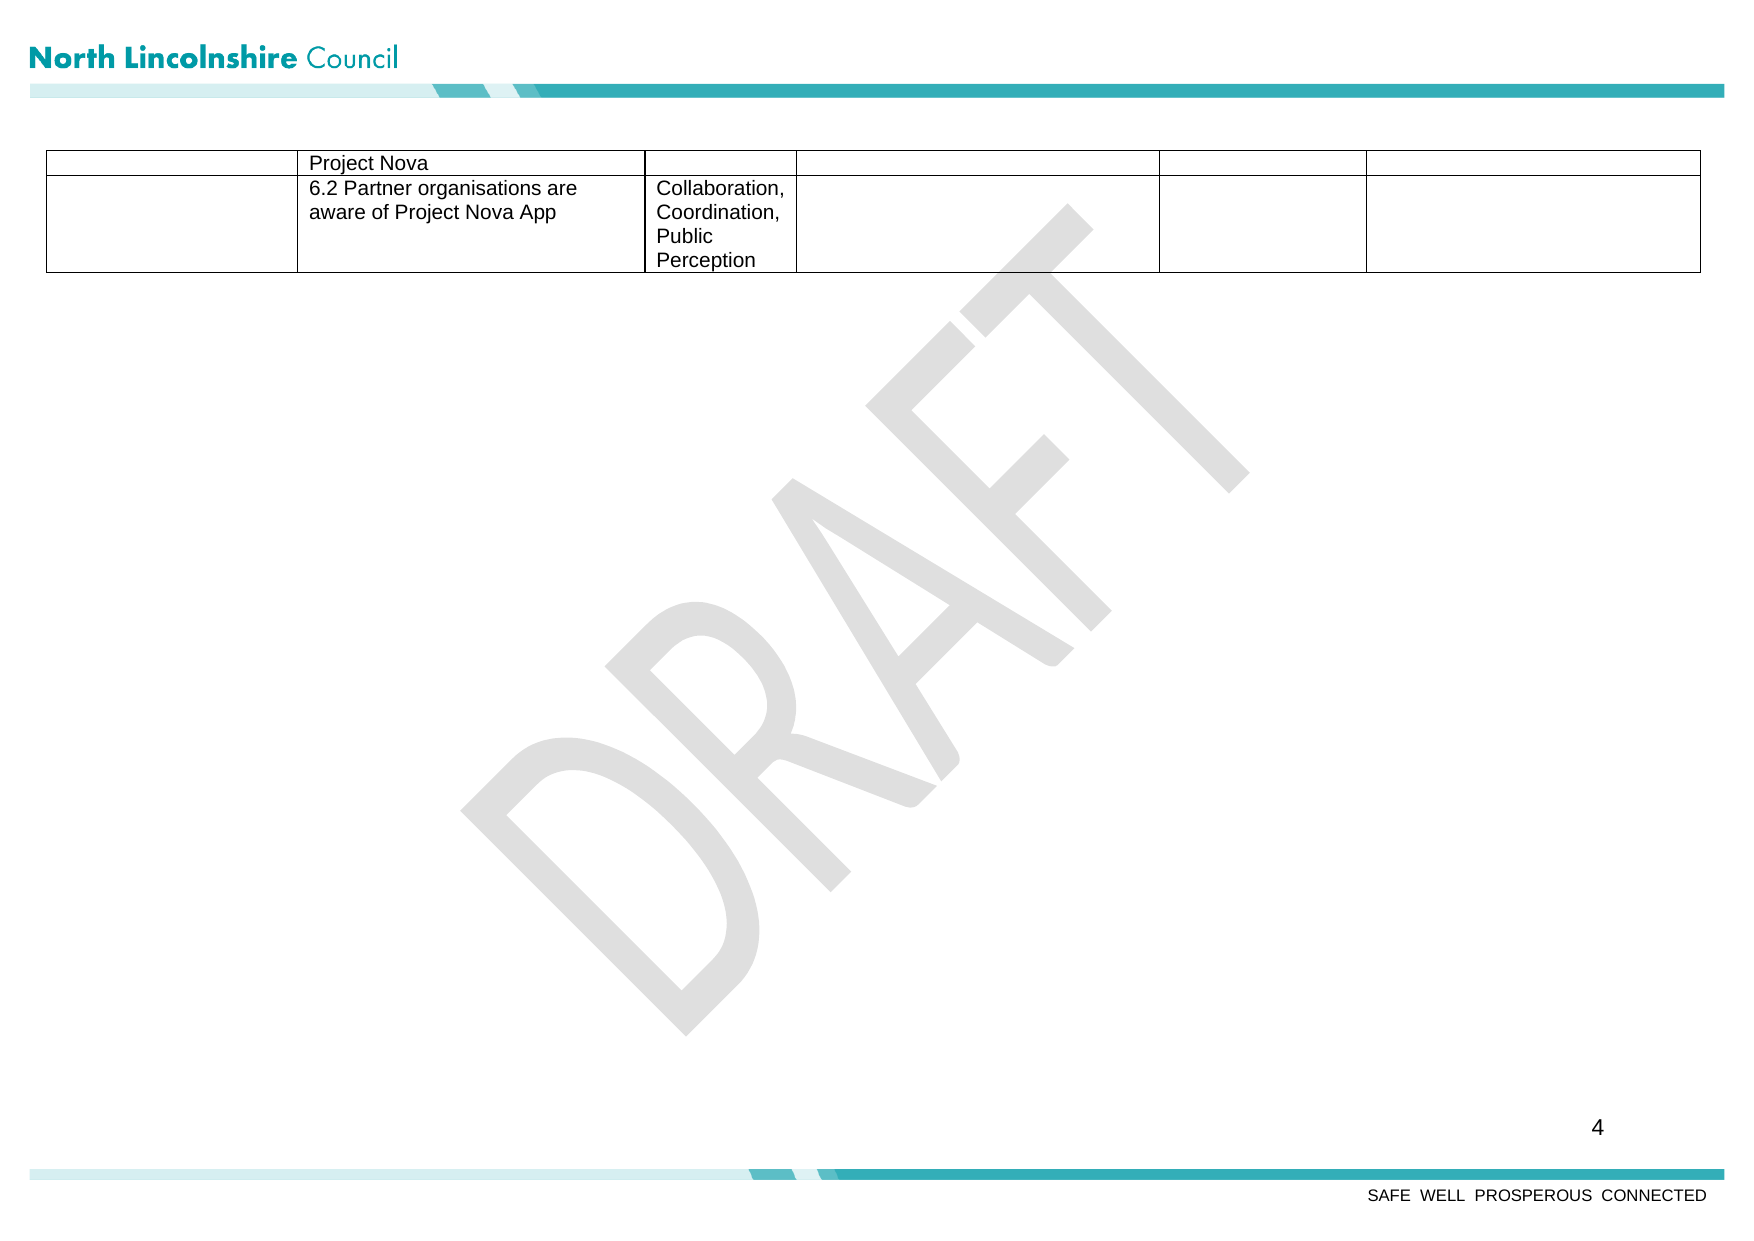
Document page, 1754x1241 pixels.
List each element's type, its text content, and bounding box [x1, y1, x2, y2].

table_cell [47, 176, 297, 272]
picture [29, 44, 1725, 98]
table_cell 6.2 Partner organisations are aware of Project Nova App [298, 176, 644, 272]
table_cell [1367, 176, 1700, 272]
table_cell [1367, 151, 1700, 175]
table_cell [47, 151, 297, 175]
table_cell [1160, 151, 1366, 175]
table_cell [646, 151, 796, 175]
table_cell [1160, 176, 1366, 272]
picture [29, 1169, 1725, 1180]
table_cell [797, 151, 1159, 175]
table_cell [797, 176, 1159, 272]
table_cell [298, 151, 644, 175]
table_cell Collaboration, Coordination, Public Perception [646, 176, 796, 272]
